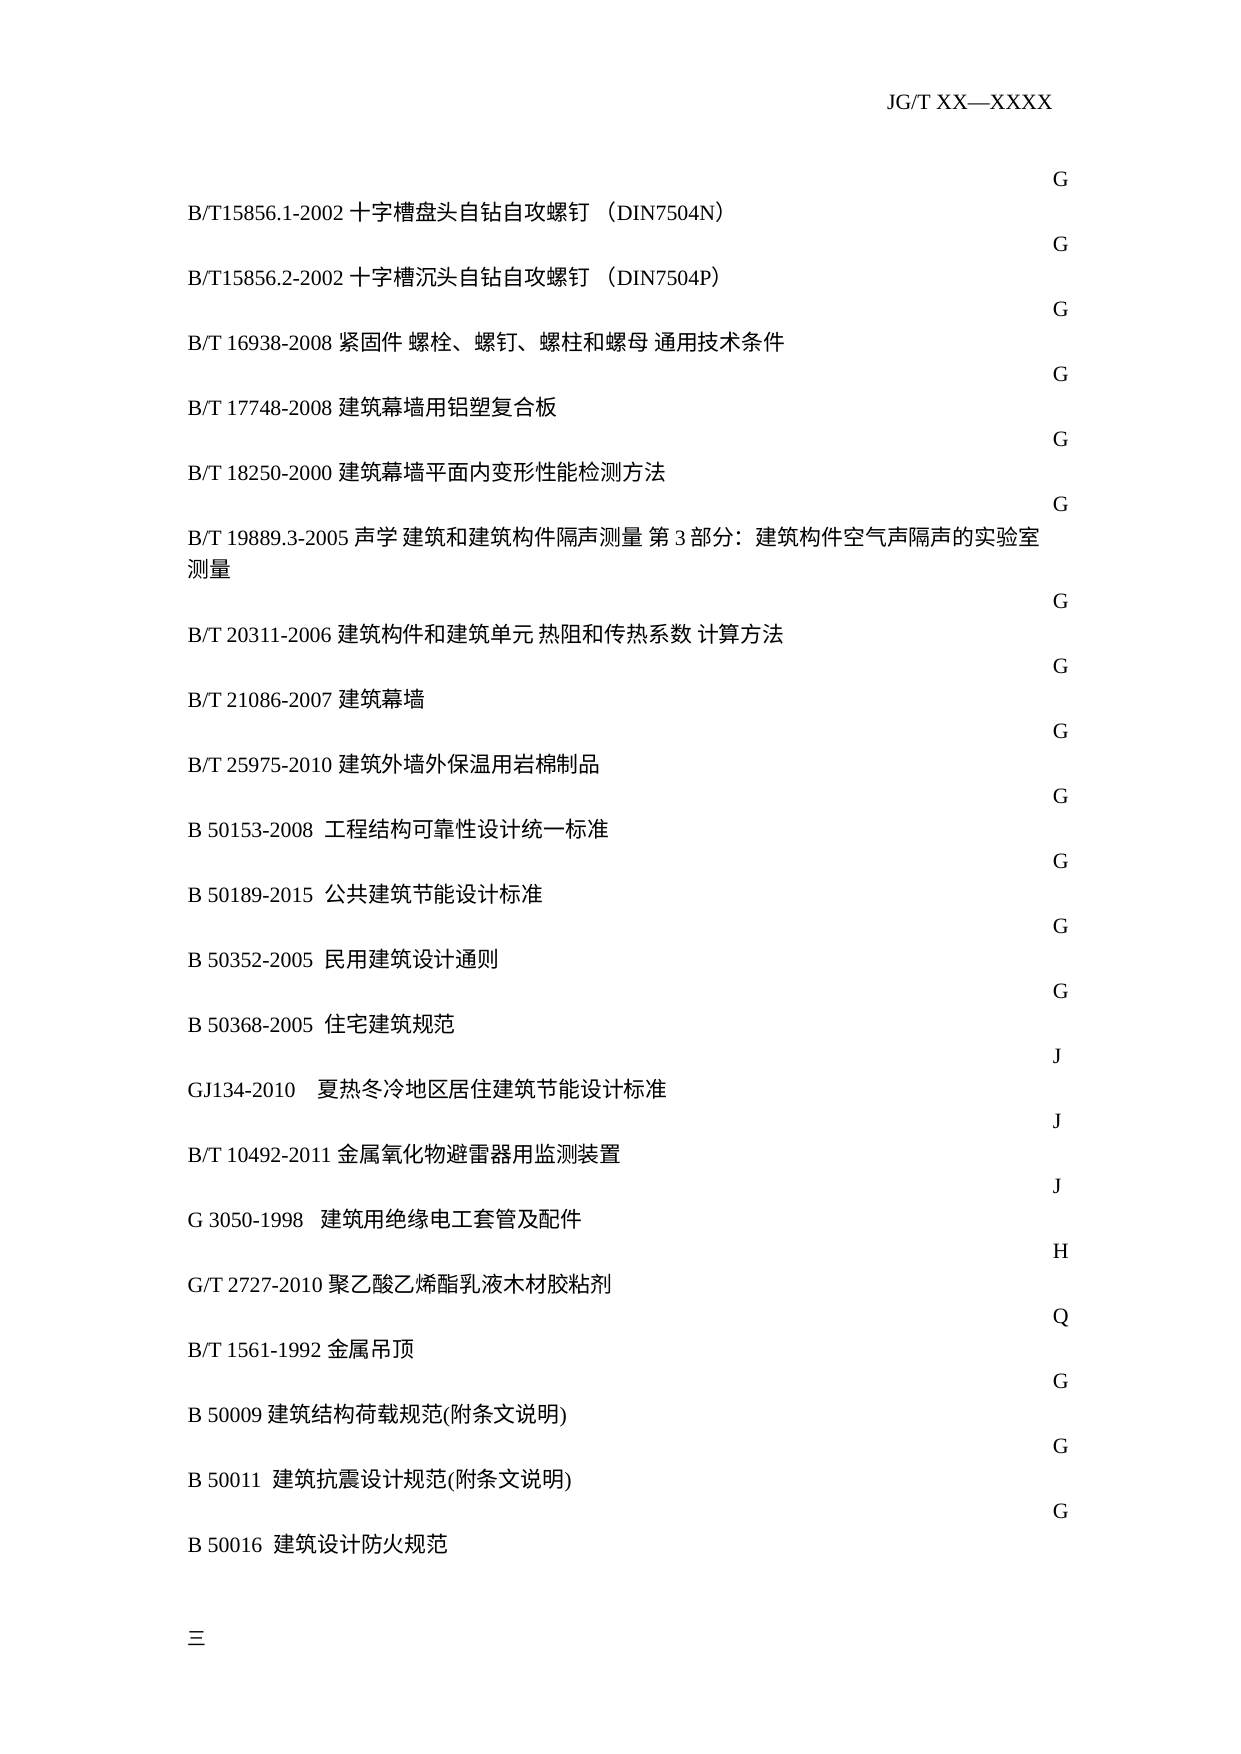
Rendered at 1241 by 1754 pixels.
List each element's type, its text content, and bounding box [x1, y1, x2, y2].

text GB 50009 建筑结构荷载规范(附条文说明) [187, 1364, 1053, 1429]
text GB 50352-2005 民用建筑设计通则 [187, 909, 1053, 974]
text JB/T 10492-2011 金属氧化物避雷器用监测装置 [187, 1104, 1053, 1169]
text GB/T 17748-2008 建筑幕墙用铝塑复合板 [187, 357, 1053, 422]
text GB/T15856.2-2002 十字槽沉头自钻自攻螺钉 （DIN7504P） [187, 227, 1053, 292]
text GB/T 25975-2010 建筑外墙外保温用岩棉制品 [187, 714, 1053, 779]
text GB 50153-2008 工程结构可靠性设计统一标准 [187, 779, 1053, 844]
text QB/T 1561-1992 金属吊顶 [187, 1299, 1053, 1364]
text HG/T 2727-2010 聚乙酸乙烯酯乳液木材胶粘剂 [187, 1234, 1053, 1299]
text GB/T 18250-2000 建筑幕墙平面内变形性能检测方法 [187, 422, 1053, 487]
text GB 50189-2015 公共建筑节能设计标准 [187, 844, 1053, 909]
text GB/T 19889.3-2005 声学 建筑和建筑构件隔声测量 第3部分：建筑构件空气声隔声的实验室测量 [187, 487, 1053, 584]
text GB/T 21086-2007 建筑幕墙 [187, 649, 1053, 714]
text GB/T 16938-2008 紧固件 螺栓、螺钉、螺柱和螺母 通用技术条件 [187, 292, 1053, 357]
text GB/T 20311-2006 建筑构件和建筑单元 热阻和传热系数 计算方法 [187, 584, 1053, 649]
text GB/T15856.1-2002 十字槽盘头自钻自攻螺钉 （DIN7504N） [187, 162, 1053, 227]
text GB 50011 建筑抗震设计规范(附条文说明) [187, 1429, 1053, 1494]
text GB 50016 建筑设计防火规范 [187, 1494, 1053, 1559]
text JGJ134-2010 夏热冬冷地区居住建筑节能设计标准 [187, 1039, 1053, 1104]
text JG 3050-1998 建筑用绝缘电工套管及配件 [187, 1169, 1053, 1234]
text GB 50368-2005 住宅建筑规范 [187, 974, 1053, 1039]
